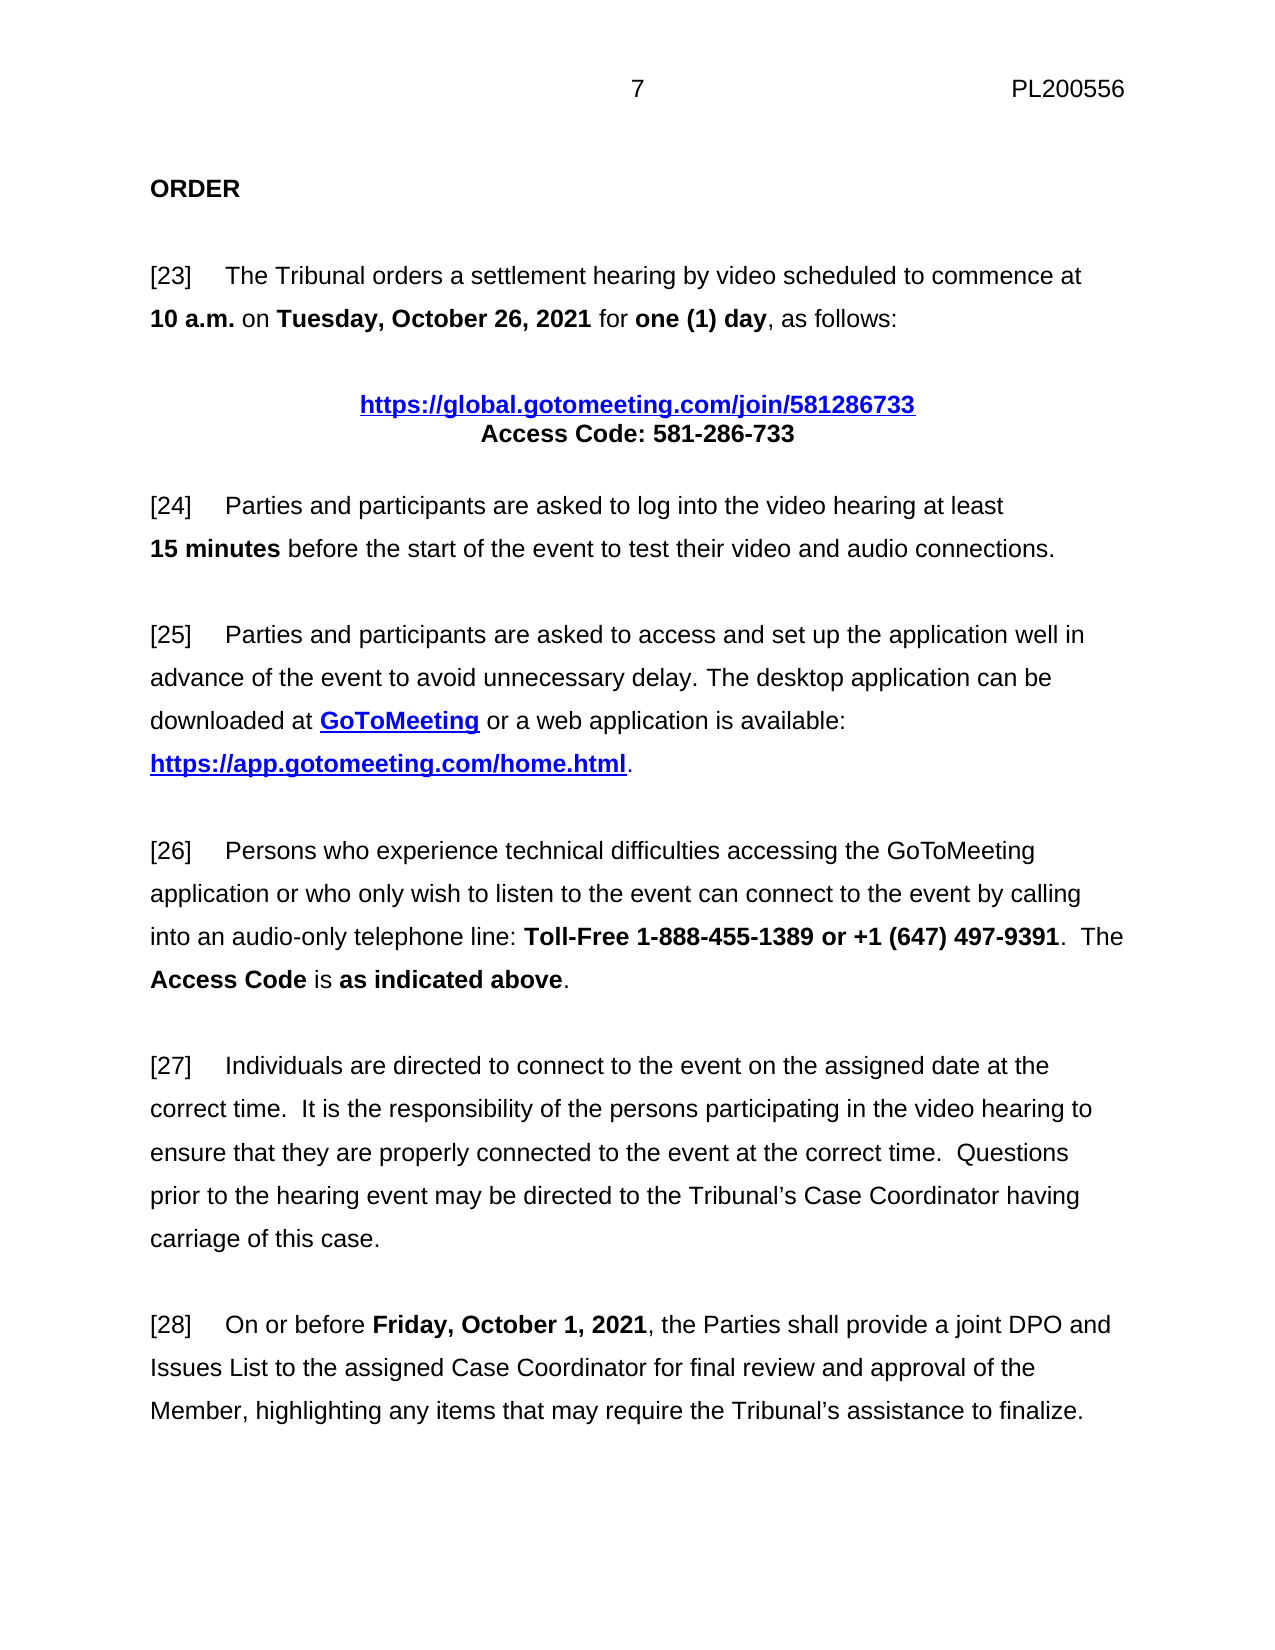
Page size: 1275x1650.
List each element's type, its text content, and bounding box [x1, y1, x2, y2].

list The Tribunal orders a settlement hearing by video scheduled to commence at 10 a.m. on Tuesday, October 26, 2021 for one (1) day, as follows: [150, 261, 1125, 333]
list https://global.gotomeeting.com/join/581286733 [150, 390, 1125, 419]
list Parties and participants are asked to access and set up the application well in advance of the event to avoid unnecessary delay. The desktop application can be downloaded at GoToMeeting or a web application is available: https://app.gotomeeting.com/home.html. [150, 620, 1125, 778]
list Persons who experience technical difficulties accessing the GoToMeeting application or who only wish to listen to the event can connect to the event by calling into an audio-only telephone line: Toll-Free 1-888-455-1389 or +1 (647) 497-9391. The Access Code is as indicated above. [150, 836, 1125, 994]
list Individuals are directed to connect to the event on the assigned date at the correct time. It is the responsibility of the persons participating in the video hearing to ensure that they are properly connected to the event at the correct time. Questions prior to the hearing event may be directed to the Tribunal’s Case Coordinator having carriage of this case. [150, 1051, 1125, 1253]
list On or before Friday, October 1, 2021, the Parties shall provide a joint DPO and Issues List to the assigned Case Coordinator for final review and approval of the Member, highlighting any items that may require the Tribunal’s assistance to finalize. [150, 1310, 1125, 1425]
list Parties and participants are asked to log into the video hearing at least 15 minutes before the start of the event to test their video and audio connections. [150, 491, 1125, 563]
text ORDER [150, 174, 1125, 203]
list Access Code: 581-286-733 [150, 419, 1125, 448]
